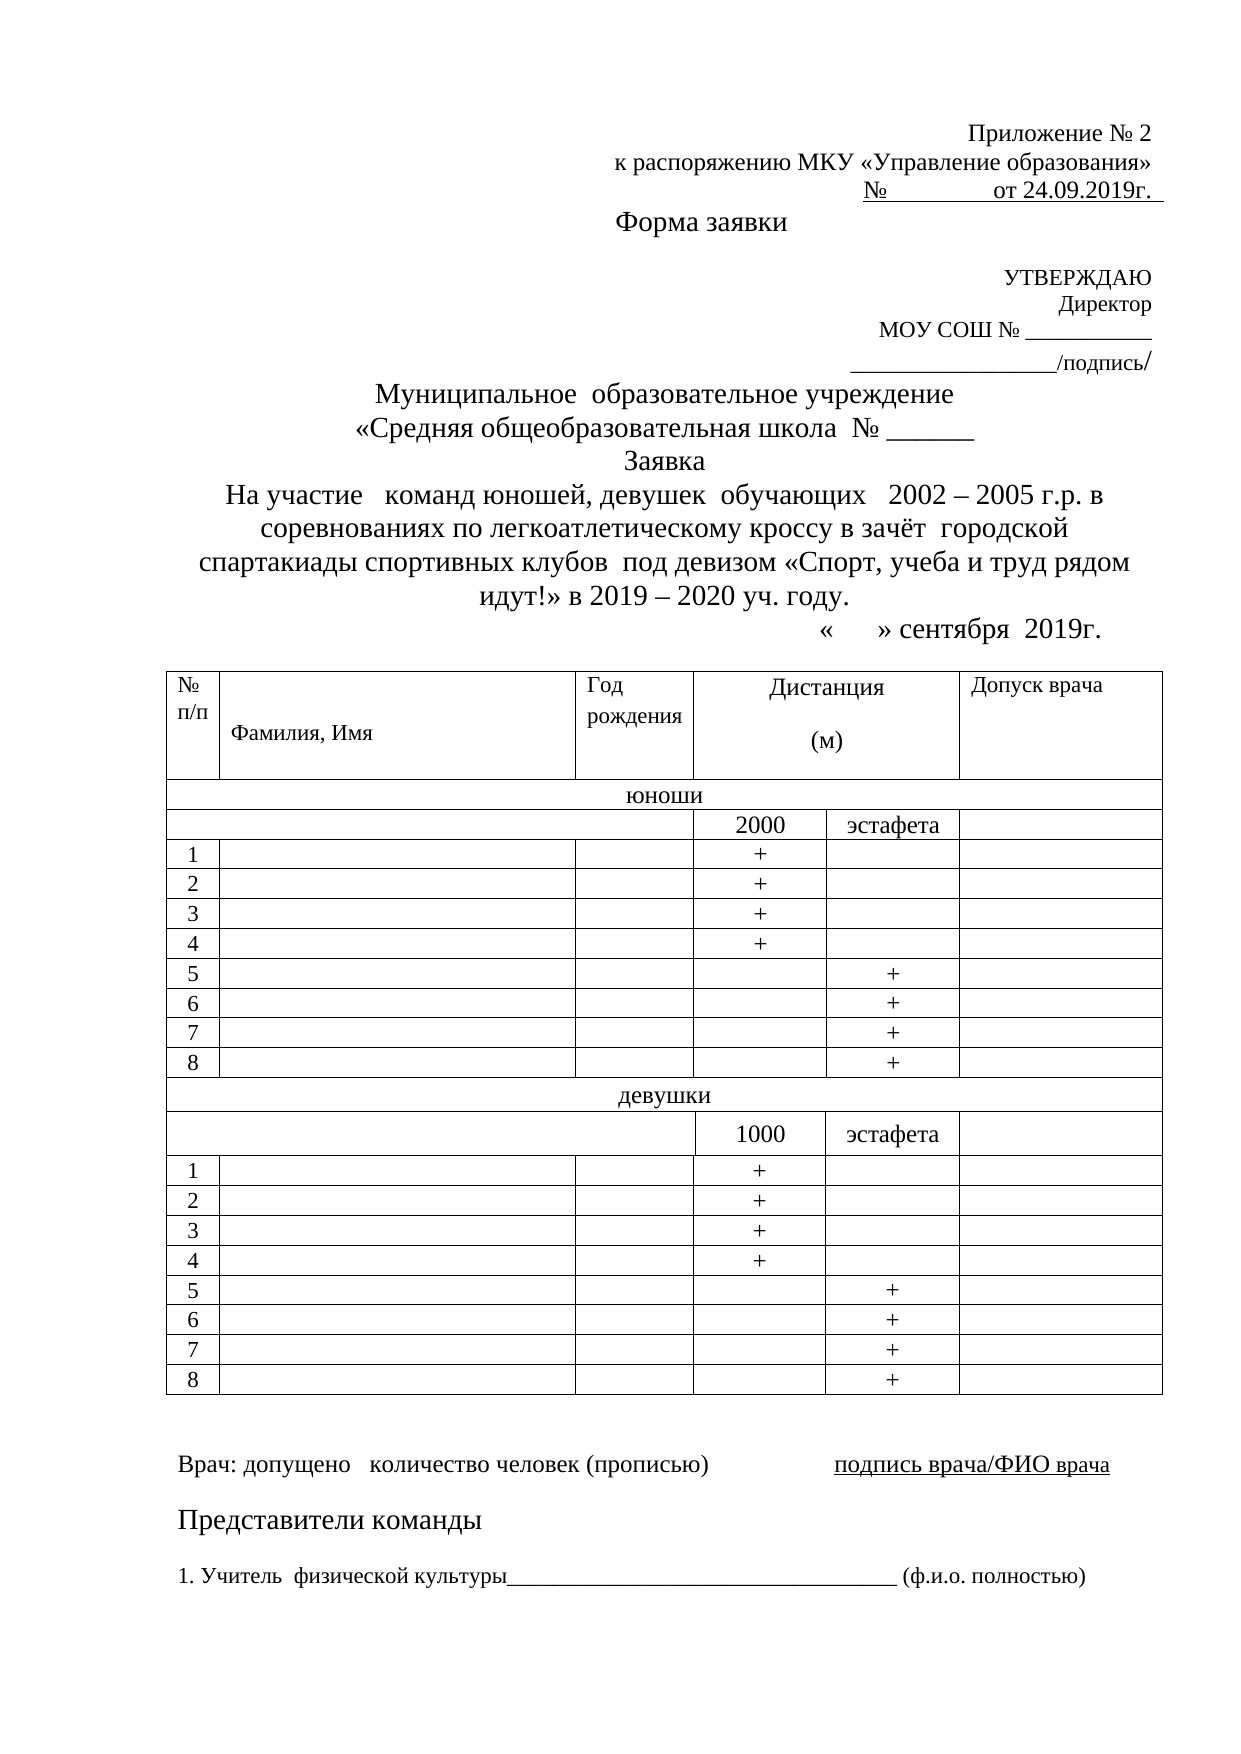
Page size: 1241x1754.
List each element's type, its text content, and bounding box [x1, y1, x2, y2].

table_cell [827, 899, 959, 928]
table_cell [960, 1018, 1162, 1047]
table_cell 2 [167, 869, 219, 898]
table_cell + [694, 899, 826, 928]
table_cell [960, 929, 1162, 958]
text УТВЕРЖДАЮ [177, 264, 1152, 290]
table_cell 4 [167, 1246, 219, 1274]
table_header Дистанция (м) [694, 672, 959, 779]
table_cell 8 [167, 1365, 219, 1394]
table_cell [220, 1018, 575, 1047]
table_cell [220, 840, 575, 868]
table_cell [960, 1246, 1162, 1274]
table_cell + [826, 1305, 959, 1334]
table_cell 6 [167, 989, 219, 1017]
table_cell [827, 840, 959, 868]
table_cell 7 [167, 1018, 219, 1047]
table_cell [220, 1216, 575, 1245]
table_cell + [694, 1216, 825, 1245]
table_cell + [826, 1365, 959, 1394]
table_cell + [694, 1246, 825, 1274]
table_cell 1 [167, 1156, 219, 1185]
table_cell [220, 1246, 575, 1274]
table_cell [576, 1246, 693, 1274]
table_cell [576, 899, 693, 928]
table_cell [960, 899, 1162, 928]
table_header Фамилия, Имя [220, 672, 575, 779]
table_cell [960, 1156, 1162, 1185]
table_cell 3 [167, 899, 219, 928]
table_cell [694, 1305, 825, 1334]
table_cell [576, 869, 693, 898]
table_cell [694, 1018, 826, 1047]
table_cell + [827, 959, 959, 987]
text МОУ СОШ № ___________ [177, 316, 1152, 343]
table_cell [220, 1048, 575, 1077]
table_cell 2000 [694, 810, 826, 838]
table_cell эстафета [827, 810, 959, 838]
table_cell + [694, 840, 826, 868]
text На участие команд юношей, девушек обучающих 2002 – 2005 г.р. в соревнованиях по легкоатлетическому кроссу в зачёт городской спартакиады спортивных клубов под девизом «Спорт, учеба и труд рядом идут!» в 2019 – 2020 уч. году. [177, 477, 1152, 611]
table_cell [220, 1186, 575, 1215]
table_cell [576, 1216, 693, 1245]
table_cell [960, 810, 1162, 838]
table_cell [576, 1276, 693, 1304]
table_cell юноши [167, 780, 1162, 809]
text __________________/подпись/ [177, 343, 1152, 376]
table_cell [960, 1186, 1162, 1215]
table_cell [694, 1365, 825, 1394]
table_cell [960, 1112, 1162, 1155]
text Форма заявки [177, 204, 1152, 238]
table_cell [960, 989, 1162, 1017]
table_cell [960, 1365, 1162, 1394]
table_cell [960, 840, 1162, 868]
table_cell [694, 1335, 825, 1364]
table_cell 7 [167, 1335, 219, 1364]
table_cell + [827, 989, 959, 1017]
table_cell [576, 840, 693, 868]
table_cell [826, 1156, 959, 1185]
table_cell [576, 1186, 693, 1215]
table_cell + [694, 929, 826, 958]
table_cell + [827, 1018, 959, 1047]
text № от 24.09.2019г. [177, 176, 1152, 204]
table_cell + [827, 1048, 959, 1077]
table_cell + [826, 1335, 959, 1364]
table_header № п/п [167, 672, 219, 779]
table_cell 1 [167, 840, 219, 868]
table_cell + [694, 869, 826, 898]
text Представители команды [177, 1502, 1152, 1536]
table_cell [960, 1305, 1162, 1334]
table_cell [167, 810, 693, 838]
table_cell [220, 1156, 575, 1185]
table_cell 2 [167, 1186, 219, 1215]
table_cell [220, 869, 575, 898]
table_cell 5 [167, 959, 219, 987]
table_cell девушки [167, 1078, 1162, 1111]
table_cell [694, 959, 826, 987]
text Заявка [177, 443, 1152, 477]
table_cell 8 [167, 1048, 219, 1077]
text « » сентября 2019г. [177, 611, 1152, 645]
table_cell + [826, 1276, 959, 1304]
table_cell [576, 1305, 693, 1334]
table_cell эстафета [826, 1112, 959, 1155]
table_cell [576, 1365, 693, 1394]
text 1. Учитель физической культуры__________________________________ (ф.и.о. полностью) [177, 1562, 1152, 1588]
text Приложение № 2 [177, 118, 1152, 147]
text Врач: допущено количество человек (прописью) подпись врача/ФИО врача [177, 1449, 1152, 1477]
text к распоряжению МКУ «Управление образования» [177, 147, 1152, 176]
table_cell [827, 929, 959, 958]
table_cell [960, 959, 1162, 987]
table_cell [827, 869, 959, 898]
table_cell + [694, 1156, 825, 1185]
text Муниципальное образовательное учреждение [177, 376, 1152, 410]
table_cell [960, 1276, 1162, 1304]
table_header Год рождения [576, 672, 693, 779]
table_header Допуск врача [960, 672, 1162, 779]
text «Средняя общеобразовательная школа № ______ [177, 410, 1152, 443]
table_cell [576, 1018, 693, 1047]
table_cell [960, 869, 1162, 898]
table_cell [220, 1305, 575, 1334]
table_cell [960, 1335, 1162, 1364]
table_cell [220, 1276, 575, 1304]
table_cell [576, 1335, 693, 1364]
table_cell [220, 959, 575, 987]
table_cell 5 [167, 1276, 219, 1304]
table_cell 4 [167, 929, 219, 958]
table_cell [576, 1048, 693, 1077]
table_cell [960, 1048, 1162, 1077]
table_cell 3 [167, 1216, 219, 1245]
table_cell [960, 1216, 1162, 1245]
text Директор [177, 290, 1152, 316]
table_cell 6 [167, 1305, 219, 1334]
table_cell [826, 1246, 959, 1274]
table_cell 1000 [696, 1112, 825, 1155]
table_cell [220, 1365, 575, 1394]
table_cell [167, 1112, 695, 1155]
table_cell [576, 929, 693, 958]
table_cell [220, 899, 575, 928]
table_cell [220, 929, 575, 958]
table_cell [694, 1048, 826, 1077]
table_cell [694, 1276, 825, 1304]
table_cell [576, 989, 693, 1017]
table_cell [576, 1156, 693, 1185]
table_cell [220, 989, 575, 1017]
table_cell + [694, 1186, 825, 1215]
table_cell [220, 1335, 575, 1364]
table_cell [826, 1186, 959, 1215]
table_cell [694, 989, 826, 1017]
table_cell [576, 959, 693, 987]
table_cell [826, 1216, 959, 1245]
